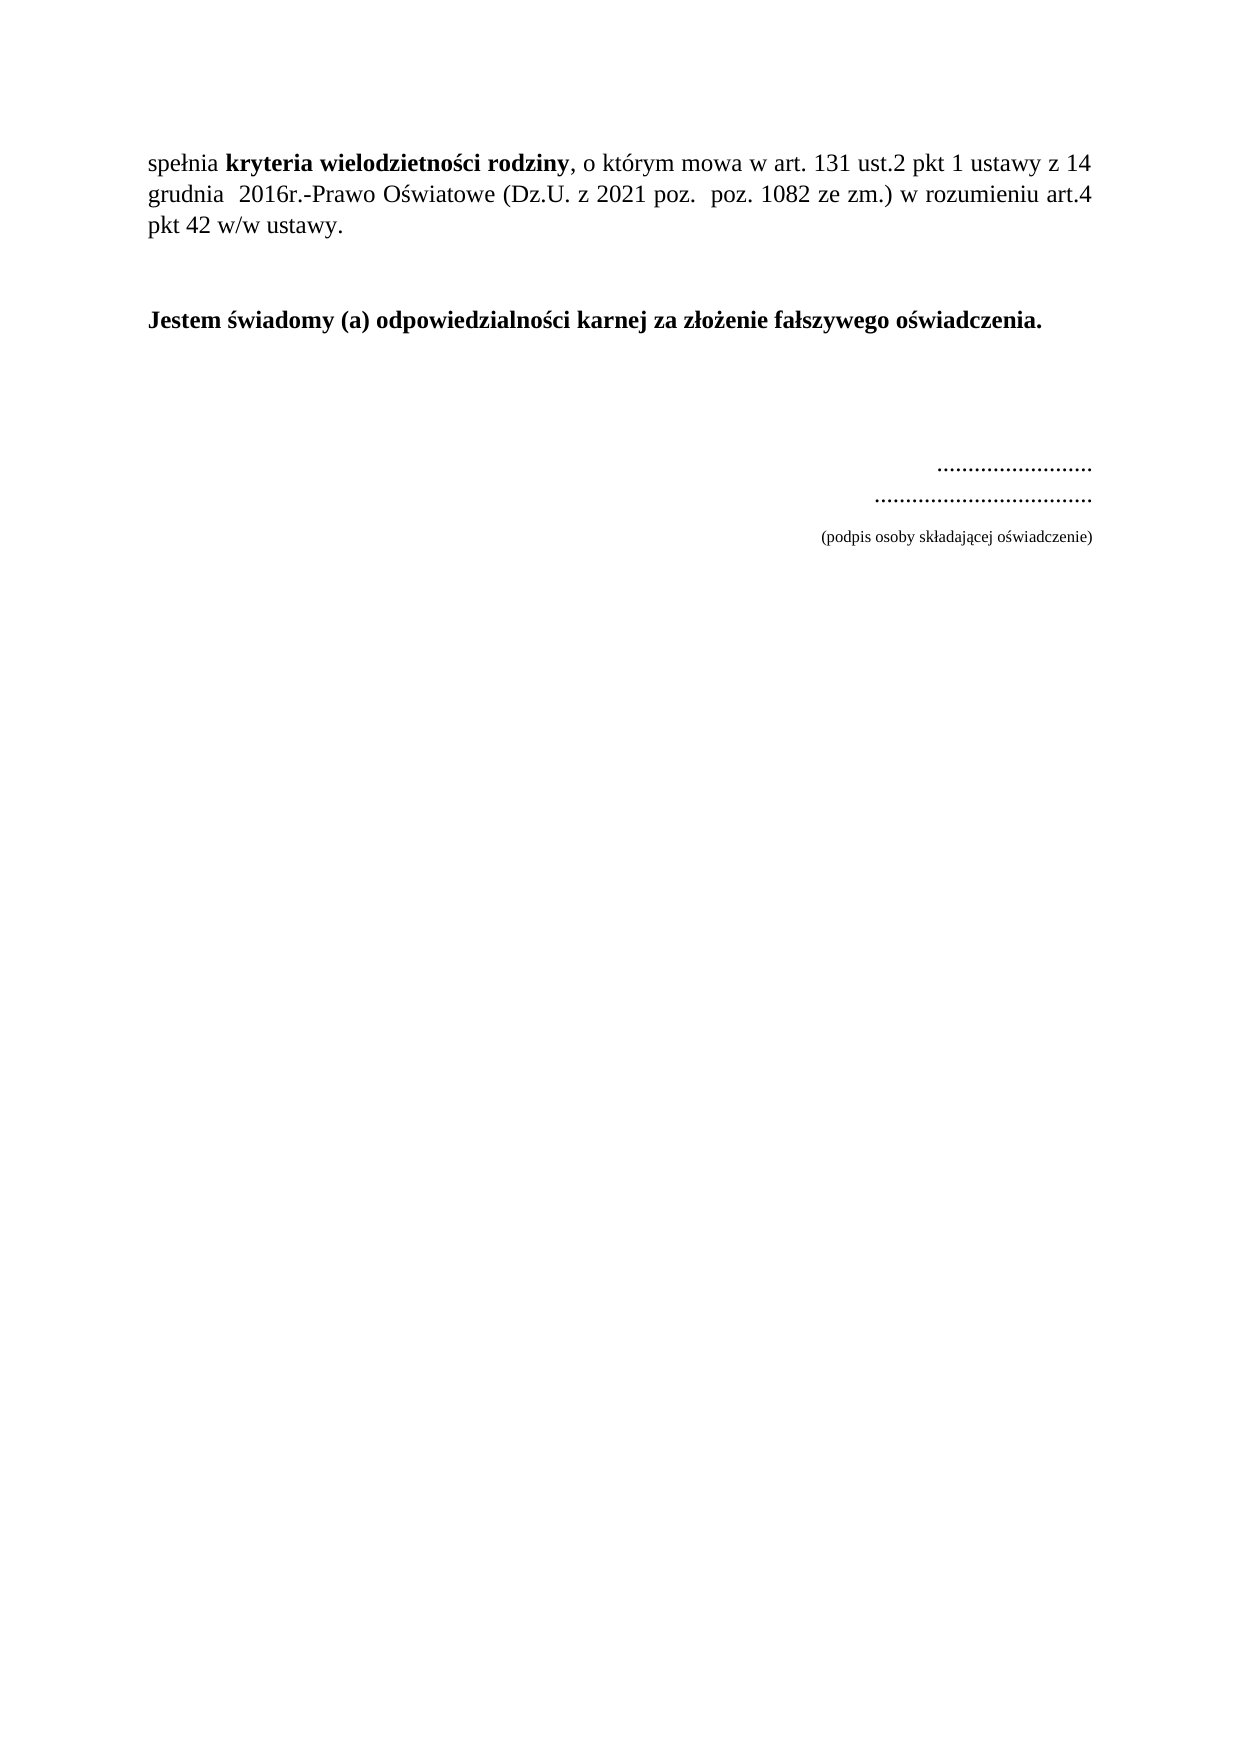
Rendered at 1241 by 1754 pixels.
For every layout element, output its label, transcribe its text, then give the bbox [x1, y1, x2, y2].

text spełnia kryteria wielodzietności rodziny, o którym mowa w art. 131 ust.2 pkt 1 ustawy z 14 grudnia 2016r.-Prawo Oświatowe (Dz.U. z 2021 poz. poz. 1082 ze zm.) w rozumieniu art.4 pkt 42 w/w ustawy. [148, 148, 1093, 238]
text ............................................................ [148, 448, 1093, 508]
text (podpis osoby składającej oświadczenie) [148, 527, 1093, 546]
text Jestem świadomy (a) odpowiedzialności karnej za złożenie fałszywego oświadczenia. [148, 305, 1093, 334]
